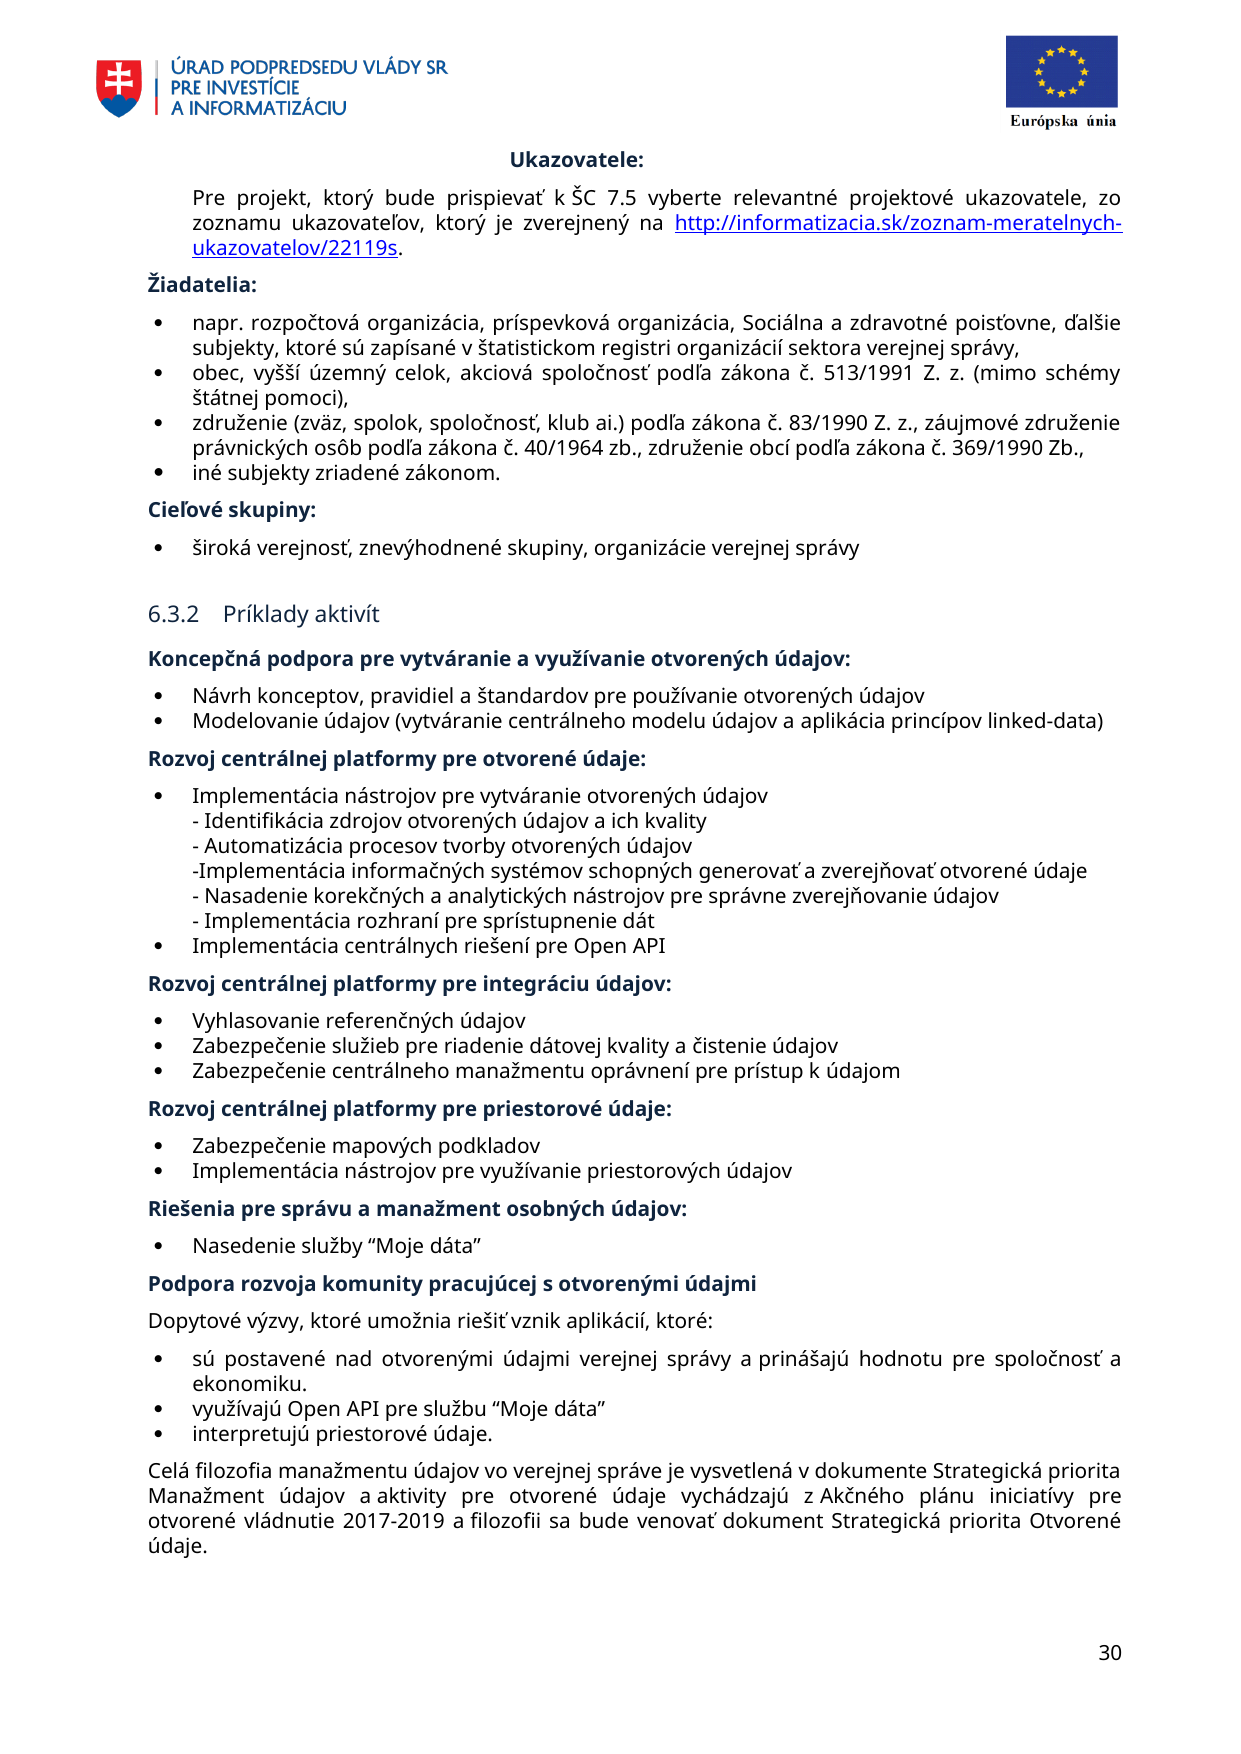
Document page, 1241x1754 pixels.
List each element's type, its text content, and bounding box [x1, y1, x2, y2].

text Rozvoj centrálnej platformy pre integráciu údajov: [148, 971, 1122, 996]
text Zabezpečenie služieb pre riadenie dátovej kvality a čistenie údajov [154, 1034, 1122, 1059]
text združenie (zväz, spolok, spoločnosť, klub ai.) podľa zákona č. 83/1990 Z. z., záujmové združenie právnických osôb podľa zákona č. 40/1964 zb., združenie obcí podľa zákona č. 369/1990 Zb., [154, 410, 1122, 460]
text Implementácia nástrojov pre vytváranie otvorených údajov [154, 784, 1122, 809]
text Implementácia centrálnych riešení pre Open API [154, 934, 1122, 959]
text Koncepčná podpora pre vytváranie a využívanie otvorených údajov: [148, 646, 1122, 671]
text Vyhlasovanie referenčných údajov [154, 1009, 1122, 1034]
text obec, vyšší územný celok, akciová spoločnosť podľa zákona č. 513/1991 Z. z. (mimo schémy štátnej pomoci), [154, 360, 1122, 410]
text Rozvoj centrálnej platformy pre otvorené údaje: [148, 746, 1122, 771]
text Ukazovatele: [148, 148, 1122, 173]
text Pre projekt, ktorý bude prispievať k ŠC 7.5 vyberte relevantné projektové ukazovatele, zo zoznamu ukazovateľov, ktorý je zverejnený na http://informatizacia.sk/zoznam-meratelnych-ukazovatelov/22119s. [192, 185, 1122, 260]
text napr. rozpočtová organizácia, príspevková organizácia, Sociálna a zdravotné poisťovne, ďalšie subjekty, ktoré sú zapísané v štatistickom registri organizácií sektora verejnej správy, [154, 310, 1122, 360]
text široká verejnosť, znevýhodnené skupiny, organizácie verejnej správy [154, 535, 1122, 560]
text Podpora rozvoja komunity pracujúcej s otvorenými údajmi [148, 1271, 1122, 1296]
text Celá filozofia manažmentu údajov vo verejnej správe je vysvetlená v dokumente Strategická priorita Manažment údajov a aktivity pre otvorené údaje vychádzajú z Akčného plánu iniciatívy pre otvorené vládnutie 2017-2019 a filozofii sa bude venovať dokument Strategická priorita Otvorené údaje. [148, 1459, 1122, 1559]
text Modelovanie údajov (vytváranie centrálneho modelu údajov a aplikácia princípov linked-data) [154, 709, 1122, 734]
text Zabezpečenie centrálneho manažmentu oprávnení pre prístup k údajom [154, 1059, 1122, 1084]
text sú postavené nad otvorenými údajmi verejnej správy a prinášajú hodnotu pre spoločnosť a ekonomiku. [154, 1346, 1122, 1396]
picture [53, 16, 491, 158]
list - Identifikácia zdrojov otvorených údajov a ich kvality [192, 809, 1122, 834]
list -Implementácia informačných systémov schopných generovať a zverejňovať otvorené údaje [192, 859, 1122, 884]
list - Implementácia rozhraní pre sprístupnenie dát [192, 909, 1122, 934]
text využívajú Open API pre službu “Moje dáta” [154, 1396, 1122, 1421]
text Nasedenie služby “Moje dáta” [154, 1234, 1122, 1259]
list - Nasadenie korekčných a analytických nástrojov pre správne zverejňovanie údajov [192, 884, 1122, 909]
text iné subjekty zriadené zákonom. [154, 460, 1122, 485]
text Dopytové výzvy, ktoré umožnia riešiť vznik aplikácií, ktoré: [148, 1309, 1122, 1334]
list - Automatizácia procesov tvorby otvorených údajov [192, 834, 1122, 859]
text Zabezpečenie mapových podkladov [154, 1134, 1122, 1159]
text Riešenia pre správu a manažment osobných údajov: [148, 1196, 1122, 1221]
text Cieľové skupiny: [148, 498, 1122, 523]
text Rozvoj centrálnej platformy pre priestorové údaje: [148, 1096, 1122, 1121]
text Implementácia nástrojov pre využívanie priestorových údajov [154, 1159, 1122, 1184]
subtitle Príklady aktivít [148, 598, 1122, 629]
picture [1000, 30, 1123, 133]
text Návrh konceptov, pravidiel a štandardov pre používanie otvorených údajov [154, 684, 1122, 709]
text Žiadatelia: [148, 273, 1122, 298]
text interpretujú priestorové údaje. [154, 1421, 1122, 1446]
